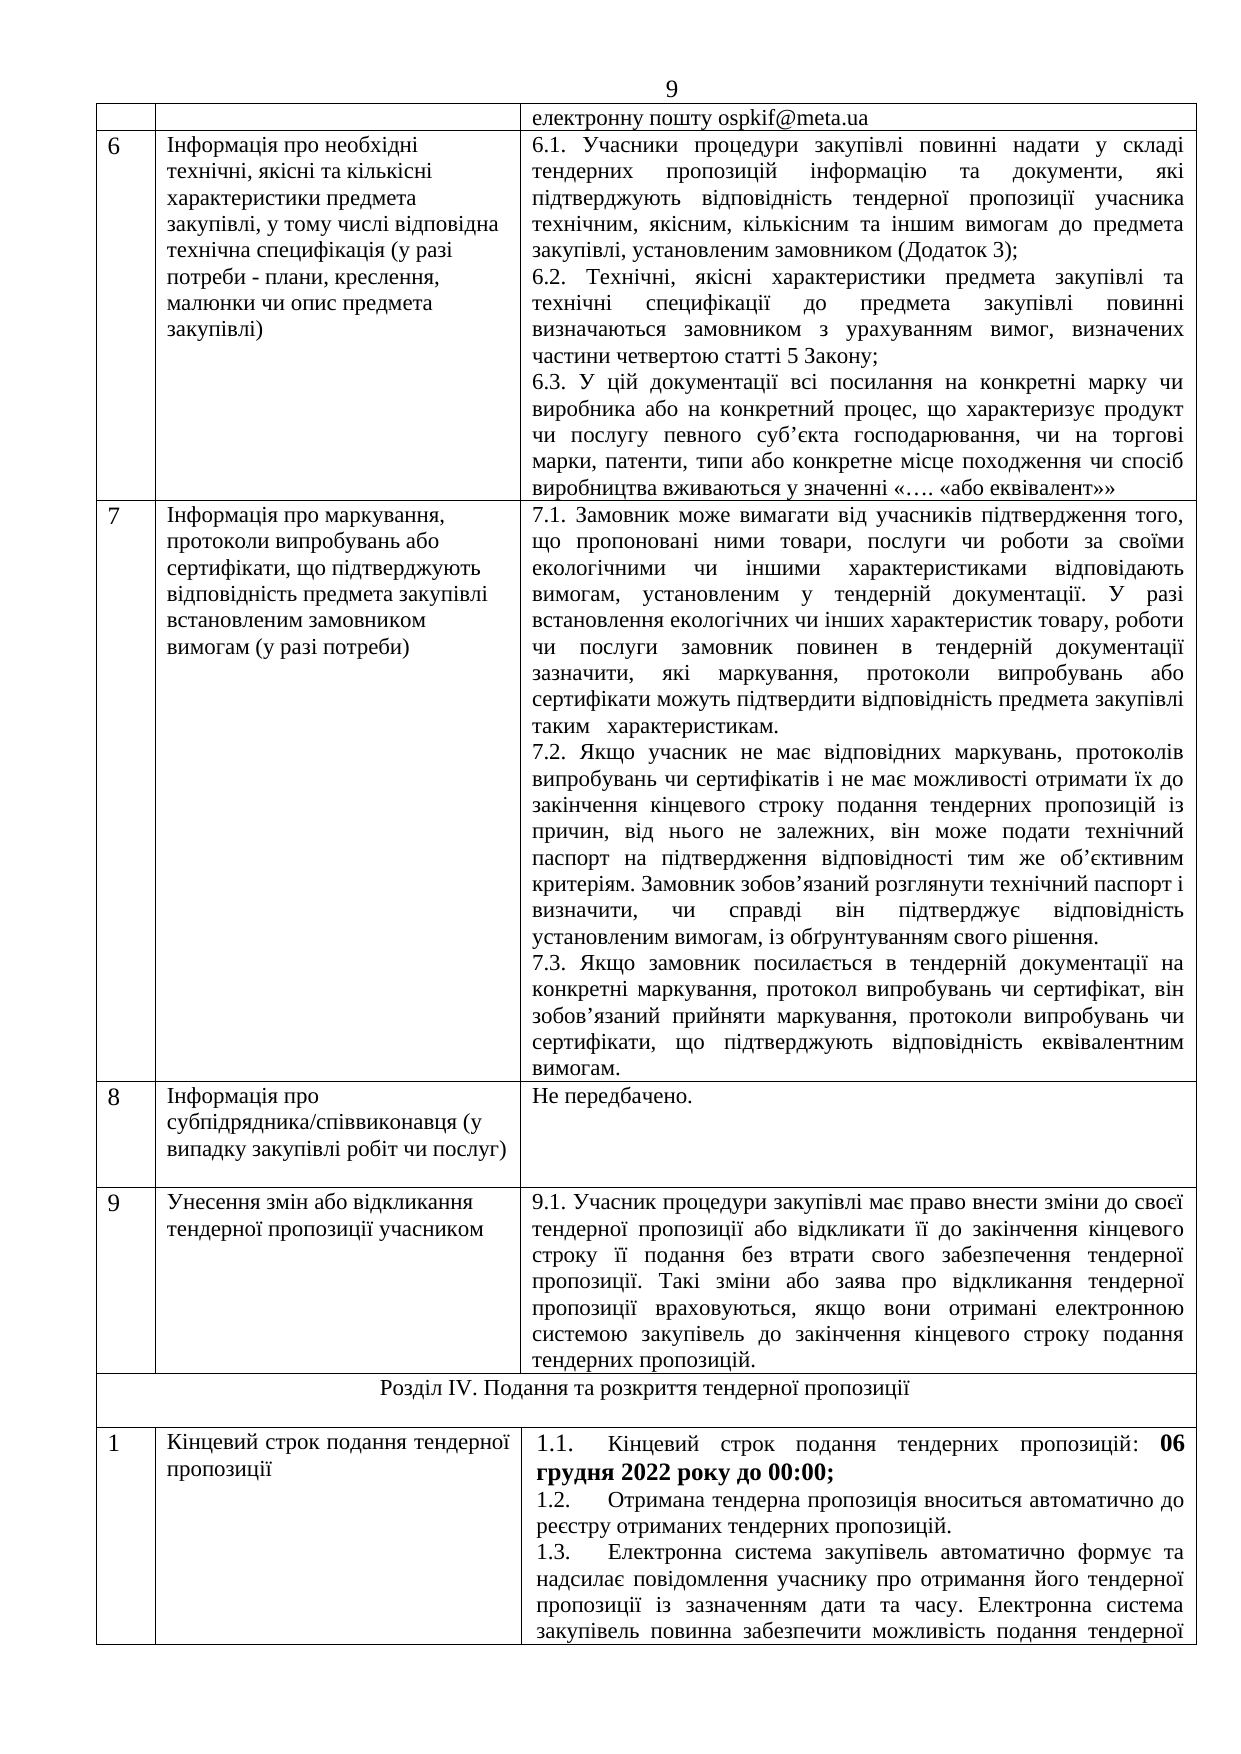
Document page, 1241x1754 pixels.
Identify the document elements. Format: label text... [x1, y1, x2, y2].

table_cell 5 [97, 104, 155, 130]
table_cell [156, 1428, 521, 1644]
table_cell Не передбачено. [521, 1082, 1196, 1187]
table_cell Інформація про необхідні технічні, якісні та кількісні характеристики предмета закупівлі, у тому числі відповідна технічна специфікація (у разі потреби - плани, креслення, малюнки чи опис предмета закупівлі) [156, 131, 520, 500]
table_cell Інформація про маркування, протоколи випробувань або сертифікати, що підтверджують відповідність предмета закупівлі встановленим замовником вимогам (у разі потреби) [156, 501, 520, 1081]
table_cell Розділ IV. Подання та розкриття тендерної пропозиції [97, 1374, 1196, 1427]
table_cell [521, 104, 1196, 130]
table_cell 7 [97, 501, 155, 1081]
table_cell 7.1. Замовник може вимагати від учасників підтвердження того, що пропоновані ними товари, послуги чи роботи за своїми екологічними чи іншими характеристиками відповідають вимогам, установленим у тендерній документації. У разі встановлення екологічних чи інших характеристик товару, роботи чи послуги замовник повинен в тендерній документації зазначити, які маркування, протоколи випробувань або сертифікати можуть підтвердити відповідність предмета закупівлі таким характеристикам. 7.2. Якщо учасник не має відповідних маркувань, протоколів випробувань чи сертифікатів і не має можливості отримати їх до закінчення кінцевого строку подання тендерних пропозицій із причин, від нього не залежних, він може подати технічний паспорт на підтвердження відповідності тим же об’єктивним критеріям. Замовник зобов’язаний розглянути технічний паспорт і визначити, чи справді він підтверджує відповідність установленим вимогам, із обґрунтуванням свого рішення. 7.3. Якщо замовник посилається в тендерній документації на конкретні маркування, протокол випробувань чи сертифікат, він зобов’язаний прийняти маркування, протоколи випробувань чи сертифікати, що підтверджують відповідність еквівалентним вимогам. [521, 501, 1196, 1081]
table_cell 9 [97, 1188, 155, 1373]
table_cell Інформація про субпідрядника/співвиконавця (у випадку закупівлі робіт чи послуг) [156, 1082, 520, 1187]
table_cell 9.1. Учасник процедури закупівлі має право внести зміни до своєї тендерної пропозиції або відкликати її до закінчення кінцевого строку її подання без втрати свого забезпечення тендерної пропозиції. Такі зміни або заява про відкликання тендерної пропозиції враховуються, якщо вони отримані електронною системою закупівель до закінчення кінцевого строку подання тендерних пропозицій. [521, 1188, 1196, 1373]
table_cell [156, 104, 520, 130]
table_cell 6 [97, 131, 155, 500]
table_cell 6.1. Учасники процедури закупівлі повинні надати у складі тендерних пропозицій інформацію та документи, які підтверджують відповідність тендерної пропозиції учасника технічним, якісним, кількісним та іншим вимогам до предмета закупівлі, установленим замовником (Додаток 3); 6.2. Технічні, якісні характеристики предмета закупівлі та технічні специфікації до предмета закупівлі повинні визначаються замовником з урахуванням вимог, визначених частини четвертою статті 5 Закону; 6.3. У цій документації всі посилання на конкретні марку чи виробника або на конкретний процес, що характеризує продукт чи послугу певного суб’єкта господарювання, чи на торгові марки, патенти, типи або конкретне місце походження чи спосіб виробництва вживаються у значенні «…. «або еквівалент»» [521, 131, 1196, 500]
table_cell 1 [97, 1428, 155, 1644]
table_cell Унесення змін або відкликання тендерної пропозиції учасником [156, 1188, 520, 1373]
table_cell 8 [97, 1082, 155, 1187]
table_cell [522, 1428, 1196, 1644]
